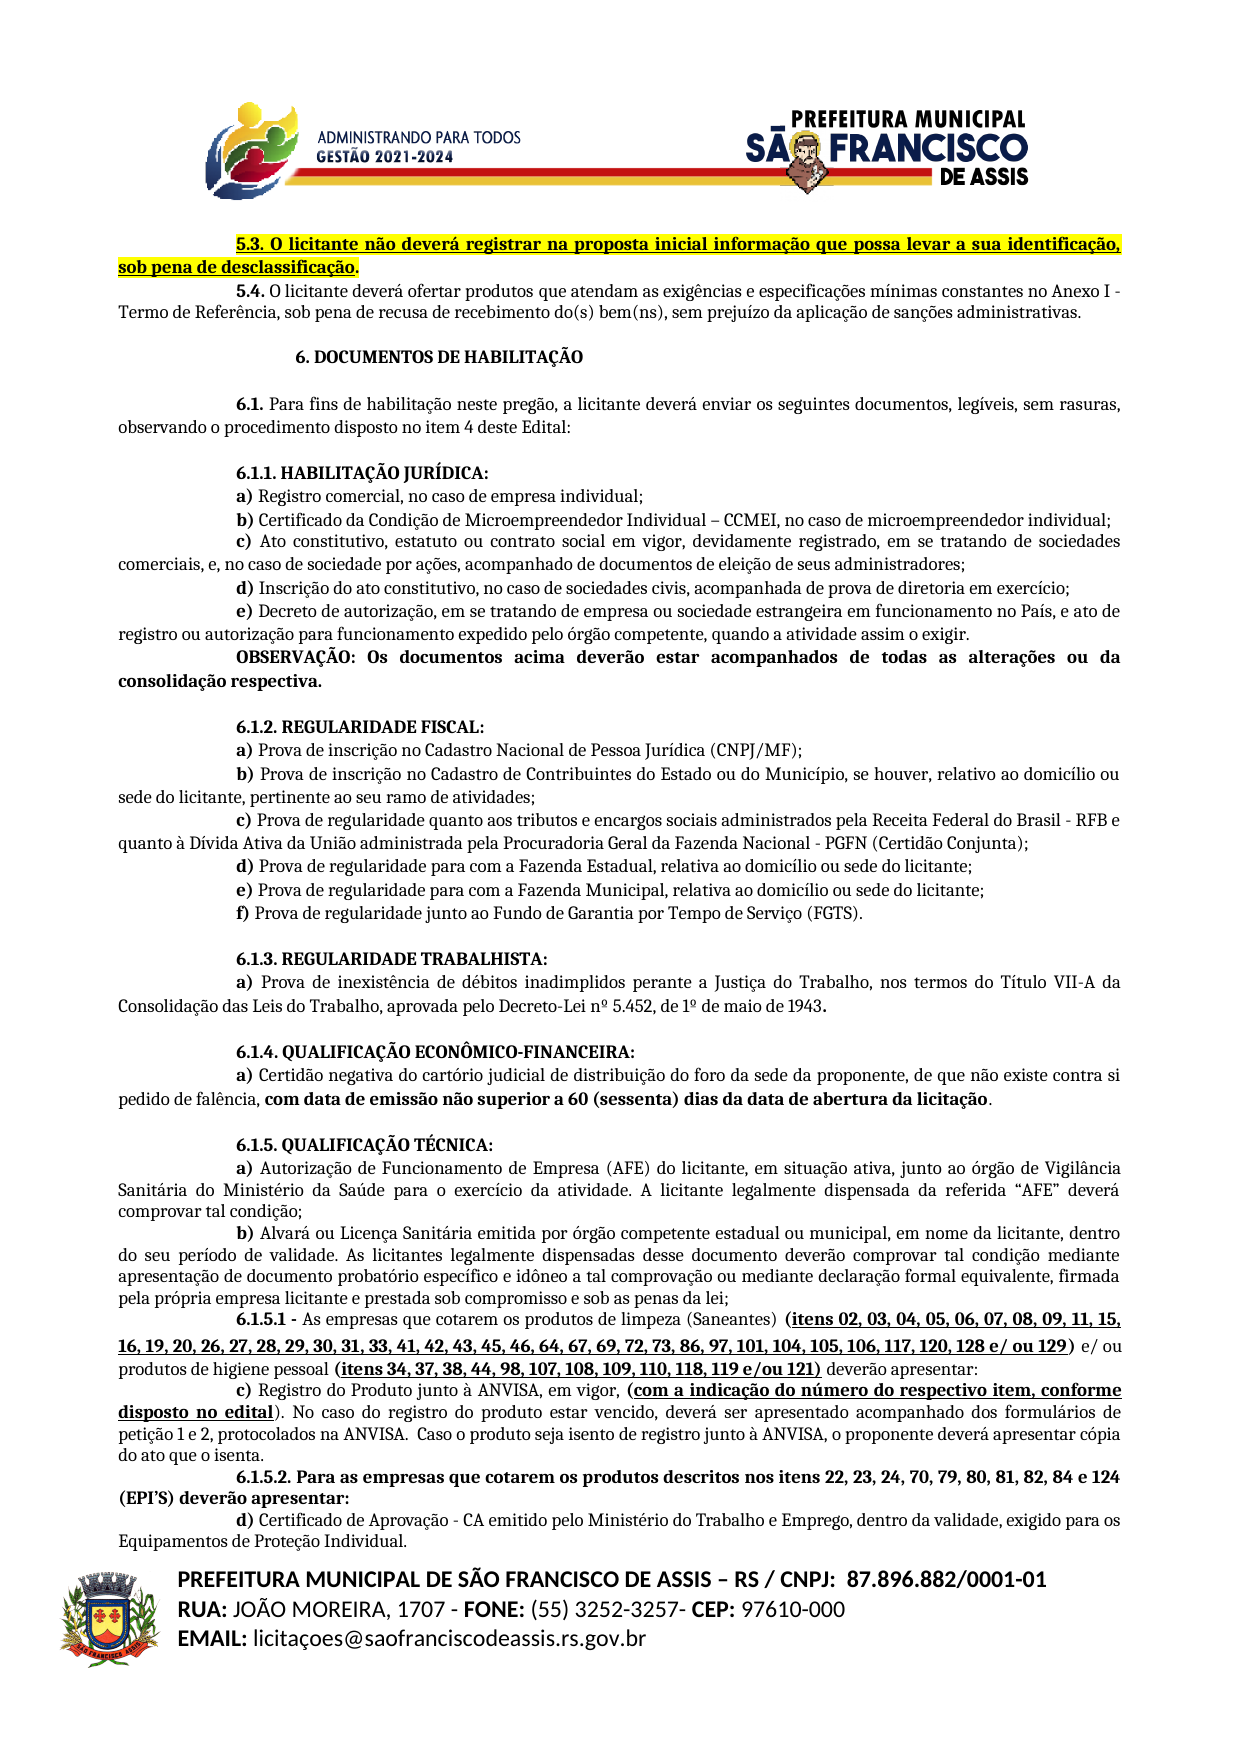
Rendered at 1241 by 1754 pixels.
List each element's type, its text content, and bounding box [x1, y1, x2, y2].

text OBSERVAÇÃO: Os documentos acima deverão estar acompanhados de todas as alterações ou da consolidação respectiva. [118, 647, 1122, 692]
text 6.1.3. REGULARIDADE TRABALHISTA: [118, 949, 1122, 970]
text 6.1.4. QUALIFICAÇÃO ECONÔMICO-FINANCEIRA: [118, 1042, 1122, 1063]
text 6.1.2. REGULARIDADE FISCAL: [118, 717, 1122, 738]
text b) Alvará ou Licença Sanitária emitida por órgão competente estadual ou municipal, em nome da licitante, dentro do seu período de validade. As licitantes legalmente dispensadas desse documento deverão comprovar tal condição mediante apresentação de documento probatório específico e idôneo a tal comprovação ou mediante declaração formal equivalente, firmada pela própria empresa licitante e prestada sob compromisso e sob as penas da lei; [118, 1223, 1122, 1309]
text 6. DOCUMENTOS DE HABILITAÇÃO [118, 347, 1122, 368]
text 6.1.5. QUALIFICAÇÃO TÉCNICA: [118, 1135, 1122, 1156]
text 6.1.5.2. Para as empresas que cotarem os produtos descritos nos itens 22, 23, 24, 70, 79, 80, 81, 82, 84 e 124 (EPI’S) deverão apresentar: [118, 1466, 1122, 1509]
text c) Ato constitutivo, estatuto ou contrato social em vigor, devidamente registrado, em se tratando de sociedades comerciais, e, no caso de sociedade por ações, acompanhado de documentos de eleição de seus administradores; [118, 531, 1122, 576]
text e) Decreto de autorização, em se tratando de empresa ou sociedade estrangeira em funcionamento no País, e ato de registro ou autorização para funcionamento expedido pelo órgão competente, quando a atividade assim o exigir. [118, 600, 1122, 645]
text 6.1. Para fins de habilitação neste pregão, a licitante deverá enviar os seguintes documentos, legíveis, sem rasuras, observando o procedimento disposto no item 4 deste Edital: [118, 393, 1122, 438]
text 6.1.1. HABILITAÇÃO JURÍDICA: [118, 463, 1122, 484]
text a) Certidão negativa do cartório judicial de distribuição do foro da sede da proponente, de que não existe contra si pedido de falência, com data de emissão não superior a 60 (sessenta) dias da data de abertura da licitação. [118, 1065, 1122, 1110]
picture [50, 1570, 169, 1669]
text a) Prova de inscrição no Cadastro Nacional de Pessoa Jurídica (CNPJ/MF); [118, 740, 1122, 761]
text a) Autorização de Funcionamento de Empresa (AFE) do licitante, em situação ativa, junto ao órgão de Vigilância Sanitária do Ministério da Saúde para o exercício da atividade. A licitante legalmente dispensada da referida “AFE” deverá comprovar tal condição; [118, 1158, 1122, 1223]
text d) Inscrição do ato constitutivo, no caso de sociedades civis, acompanhada de prova de diretoria em exercício; [118, 577, 1122, 599]
text f) Prova de regularidade junto ao Fundo de Garantia por Tempo de Serviço (FGTS). [118, 902, 1122, 924]
text c) Prova de regularidade quanto aos tributos e encargos sociais administrados pela Receita Federal do Brasil - RFB e quanto à Dívida Ativa da União administrada pela Procuradoria Geral da Fazenda Nacional - PGFN (Certidão Conjunta); [118, 809, 1122, 854]
text a) Registro comercial, no caso de empresa individual; [118, 486, 1122, 507]
text e) Prova de regularidade para com a Fazenda Municipal, relativa ao domicílio ou sede do licitante; [118, 879, 1122, 901]
text b) Prova de inscrição no Cadastro de Contribuintes do Estado ou do Município, se houver, relativo ao domicílio ou sede do licitante, pertinente ao seu ramo de atividades; [118, 763, 1122, 808]
text d) Prova de regularidade para com a Fazenda Estadual, relativa ao domicílio ou sede do licitante; [118, 856, 1122, 877]
picture [177, 73, 1063, 234]
text b) Certificado da Condição de Microempreendedor Individual – CCMEI, no caso de microempreendedor individual; [118, 509, 1122, 531]
text 6.1.5.1 - As empresas que cotarem os produtos de limpeza (Saneantes) (itens 02, 03, 04, 05, 06, 07, 08, 09, 11, 15, 16, 19, 20, 26, 27, 28, 29, 30, 31, 33, 41, 42, 43, 45, 46, 64, 67, 69, 72, 73, 86, 97, 101, 104, 105, 106, 117, 120, 128 e/ ou 129) e/ ou produtos de higiene pessoal (itens 34, 37, 38, 44, 98, 107, 108, 109, 110, 118, 119 e/ou 121) deverão apresentar: [118, 1309, 1122, 1380]
text 5.3. O licitante não deverá registrar na proposta inicial informação que possa levar a sua identificação, sob pena de desclassificação. [118, 234, 1122, 278]
text 5.4. O licitante deverá ofertar produtos que atendam as exigências e especificações mínimas constantes no Anexo I - Termo de Referência, sob pena de recusa de recebimento do(s) bem(ns), sem prejuízo da aplicação de sanções administrativas. [118, 280, 1122, 323]
text a) Prova de inexistência de débitos inadimplidos perante a Justiça do Trabalho, nos termos do Título VII-A da Consolidação das Leis do Trabalho, aprovada pelo Decreto-Lei nº 5.452, de 1º de maio de 1943. [118, 972, 1122, 1017]
text c) Registro do Produto junto à ANVISA, em vigor, (com a indicação do número do respectivo item, conforme disposto no edital). No caso do registro do produto estar vencido, deverá ser apresentado acompanhado dos formulários de petição 1 e 2, protocolados na ANVISA. Caso o produto seja isento de registro junto à ANVISA, o proponente deverá apresentar cópia do ato que o isenta. [118, 1380, 1122, 1466]
text d) Certificado de Aprovação - CA emitido pelo Ministério do Trabalho e Emprego, dentro da validade, exigido para os Equipamentos de Proteção Individual. [118, 1509, 1122, 1552]
